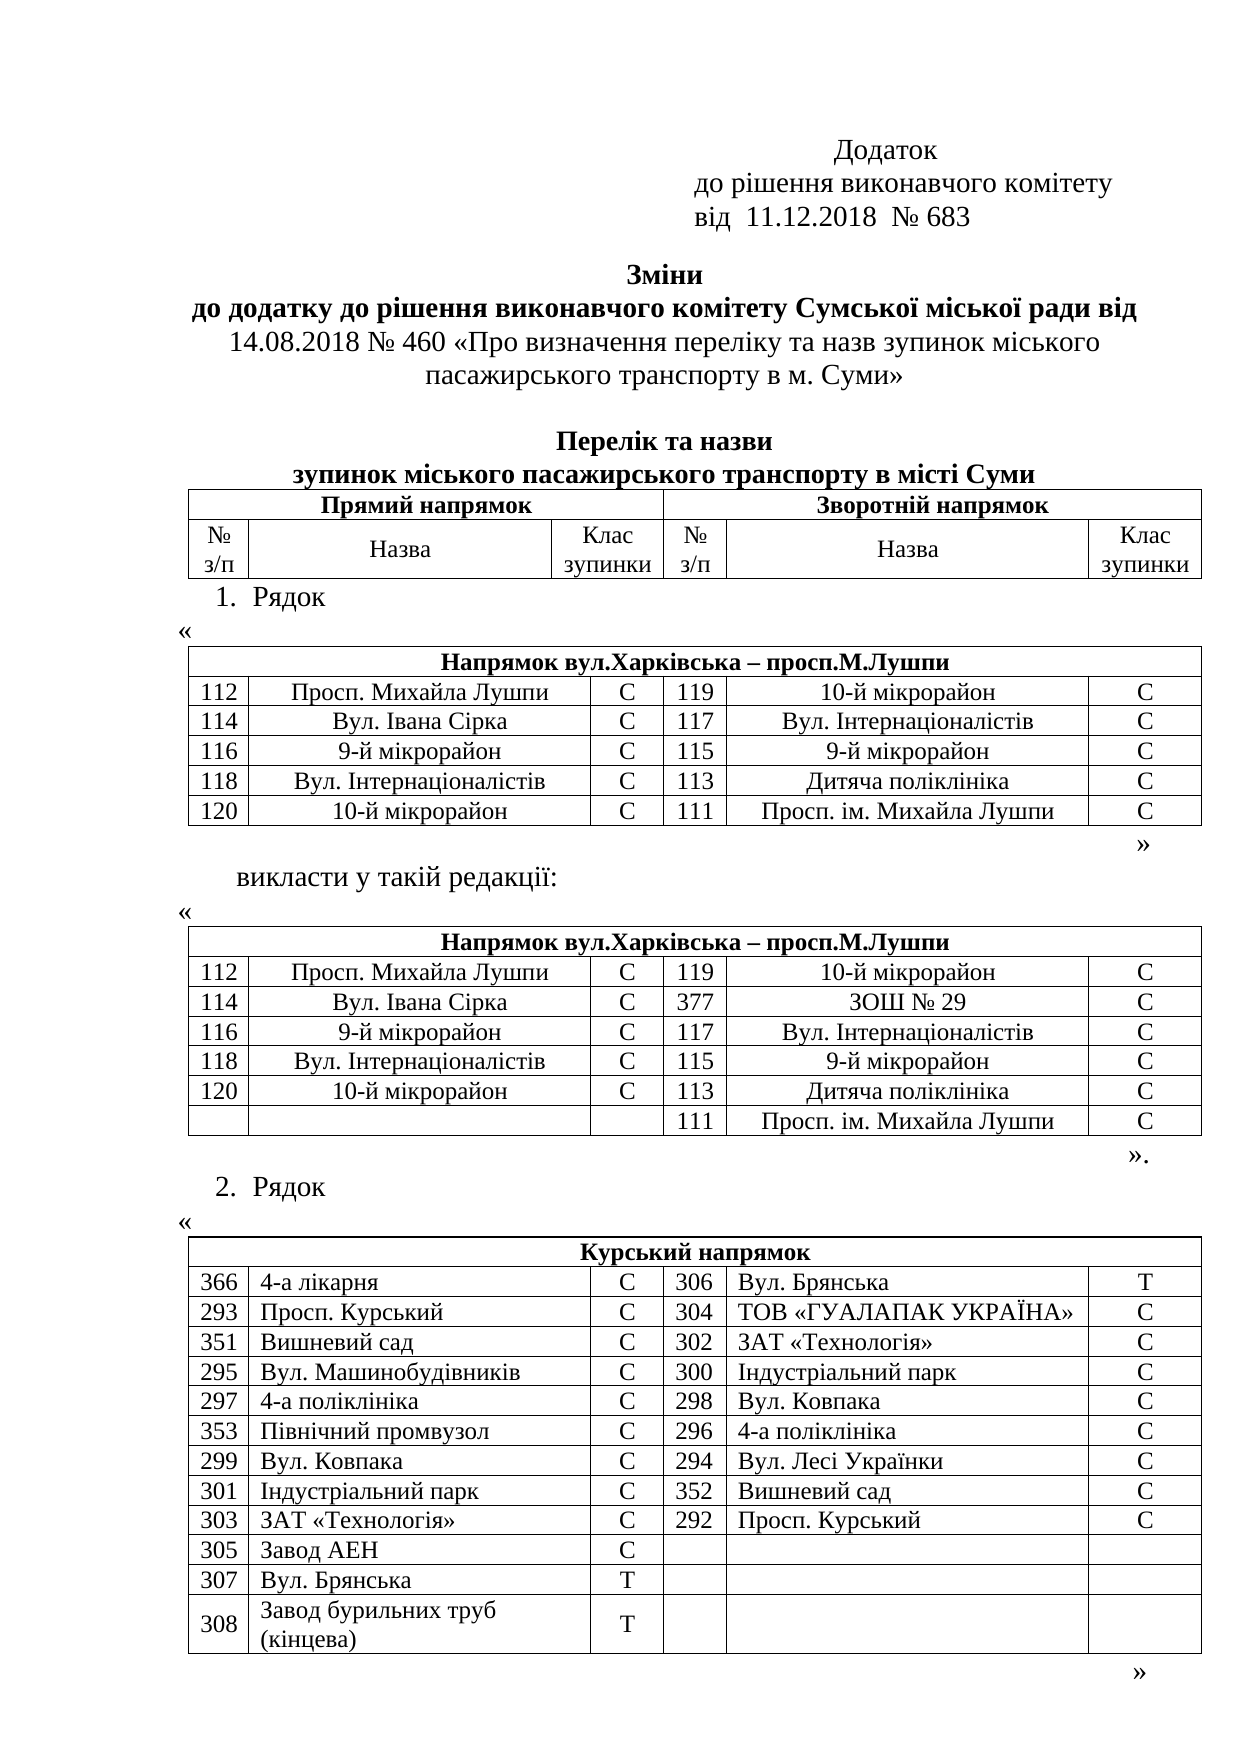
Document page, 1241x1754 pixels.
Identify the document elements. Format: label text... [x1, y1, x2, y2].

table_cell С [591, 796, 663, 824]
table_cell 119 [664, 677, 726, 705]
table_cell [189, 1106, 248, 1135]
table_cell С [1089, 1106, 1201, 1135]
table_header Напрямок вул.Харківська – просп.М.Лушпи [189, 927, 1201, 956]
table_cell 9-й мікрорайон [727, 736, 1088, 765]
table_cell Т [591, 1565, 663, 1594]
table_cell С [591, 1017, 663, 1045]
table_cell Клас зупинки [1089, 520, 1201, 578]
table_cell С [1089, 1357, 1201, 1385]
table_cell 297 [189, 1386, 248, 1415]
text » [177, 1653, 1152, 1687]
table_cell С [1089, 1017, 1201, 1045]
table_header Зворотній напрямок [664, 490, 1201, 519]
table_cell 303 [189, 1506, 248, 1534]
table_cell С [591, 987, 663, 1016]
table_cell С [591, 1535, 663, 1564]
table_cell 296 [664, 1416, 726, 1445]
table_cell С [1089, 1416, 1201, 1445]
table_cell С [591, 677, 663, 705]
table_cell 118 [189, 766, 248, 795]
text до додатку до рішення виконавчого комітету Сумської міської ради від 14.08.2018 № 460 «Про визначення переліку та назв зупинок міського пасажирського транспорту в м. Суми» [177, 290, 1152, 391]
table_cell С [591, 706, 663, 735]
text « [177, 893, 1152, 926]
table_cell ЗОШ № 29 [727, 987, 1088, 1016]
text від 11.12.2018 № 683 [694, 199, 1152, 233]
text « [177, 1203, 1152, 1236]
table_cell Вул. Ковпака [249, 1446, 590, 1475]
text ». [1062, 1136, 1152, 1169]
table_cell С [1089, 706, 1201, 735]
table_cell Вул. Інтернаціоналістів [727, 706, 1088, 735]
table_cell 300 [664, 1357, 726, 1385]
table_cell [664, 1595, 726, 1652]
table_cell Завод АЕН [249, 1535, 590, 1564]
text Перелік та назви [177, 424, 1152, 457]
table_cell 10-й мікрорайон [727, 677, 1088, 705]
text викласти у такій редакції: [177, 859, 1152, 893]
table_cell С [1089, 1506, 1201, 1534]
table_cell 298 [664, 1386, 726, 1415]
table_cell С [1089, 1386, 1201, 1415]
table_cell Індустріальний парк [249, 1476, 590, 1504]
table_cell 120 [189, 1076, 248, 1105]
table_cell 9-й мікрорайон [249, 736, 590, 765]
table_cell [664, 1535, 726, 1564]
table_cell 112 [189, 677, 248, 705]
text » [177, 826, 1152, 859]
table_cell [727, 1595, 1088, 1652]
table_cell 293 [189, 1297, 248, 1326]
table_cell С [1089, 1046, 1201, 1075]
table_cell 351 [189, 1327, 248, 1356]
table_cell Назва [727, 520, 1088, 578]
table_cell С [1089, 1076, 1201, 1105]
table_cell С [1089, 796, 1201, 824]
table_cell Назва [249, 520, 551, 578]
table_cell 120 [189, 796, 248, 824]
table_cell ЗАТ «Технологія» [249, 1506, 590, 1534]
table_cell С [1089, 987, 1201, 1016]
table_cell [1089, 1535, 1201, 1564]
table_cell 294 [664, 1446, 726, 1475]
table_cell Клас зупинки [552, 520, 663, 578]
table_cell [1089, 1565, 1201, 1594]
table_cell 112 [189, 957, 248, 986]
table_cell С [1089, 1476, 1201, 1504]
table_cell 111 [664, 1106, 726, 1135]
table_cell Просп. Михайла Лушпи [249, 677, 590, 705]
table_cell С [591, 1297, 663, 1326]
table_cell 10-й мікрорайон [249, 796, 590, 824]
table_cell 306 [664, 1267, 726, 1296]
table_cell 308 [189, 1595, 248, 1652]
table_cell 4-а поліклініка [249, 1386, 590, 1415]
table_cell Т [591, 1595, 663, 1652]
table_cell 114 [189, 706, 248, 735]
table_cell С [1089, 957, 1201, 986]
table_cell 10-й мікрорайон [249, 1076, 590, 1105]
table_cell С [1089, 1327, 1201, 1356]
table_cell Просп. ім. Михайла Лушпи [727, 796, 1088, 824]
table_cell Вул. Інтернаціоналістів [249, 766, 590, 795]
text Зміни [177, 257, 1152, 290]
table_cell Вишневий сад [727, 1476, 1088, 1504]
table_cell 111 [664, 796, 726, 824]
table_cell Індустріальний парк [727, 1357, 1088, 1385]
table_cell 119 [664, 957, 726, 986]
table_cell 292 [664, 1506, 726, 1534]
table_cell № з/п [664, 520, 726, 578]
table_cell 117 [664, 1017, 726, 1045]
table_cell С [591, 1267, 663, 1296]
table_cell [249, 1106, 590, 1135]
table_cell С [591, 1386, 663, 1415]
table_cell С [591, 1506, 663, 1534]
table_cell С [591, 1327, 663, 1356]
table_cell Вул. Івана Сірка [249, 987, 590, 1016]
table_cell Просп. Курський [727, 1506, 1088, 1534]
table_cell С [591, 1416, 663, 1445]
table_cell 4-а поліклініка [727, 1416, 1088, 1445]
table_cell 304 [664, 1297, 726, 1326]
table_cell С [591, 1476, 663, 1504]
table_cell [727, 1565, 1088, 1594]
table_cell 302 [664, 1327, 726, 1356]
table_cell 115 [664, 1046, 726, 1075]
table_cell [591, 1106, 663, 1135]
table_cell 299 [189, 1446, 248, 1475]
table_cell 9-й мікрорайон [249, 1017, 590, 1045]
table_cell Дитяча поліклініка [727, 1076, 1088, 1105]
table_cell 307 [189, 1565, 248, 1594]
table_cell 301 [189, 1476, 248, 1504]
table_cell Вул. Інтернаціоналістів [249, 1046, 590, 1075]
table_cell Просп. Курський [249, 1297, 590, 1326]
table_cell 118 [189, 1046, 248, 1075]
text до рішення виконавчого комітету [694, 166, 1152, 199]
table_cell 117 [664, 706, 726, 735]
table_cell С [1089, 736, 1201, 765]
table_cell Завод бурильних труб (кінцева) [249, 1595, 590, 1652]
table_cell [1089, 1595, 1201, 1652]
table_cell 295 [189, 1357, 248, 1385]
table_header Напрямок вул.Харківська – просп.М.Лушпи [189, 647, 1201, 676]
table_cell Вул. Машинобудівників [249, 1357, 590, 1385]
table_cell Т [1089, 1267, 1201, 1296]
table_cell 377 [664, 987, 726, 1016]
table_cell Вул. Івана Сірка [249, 706, 590, 735]
table_cell Північний промвузол [249, 1416, 590, 1445]
table_cell 116 [189, 1017, 248, 1045]
list Рядок [215, 1169, 1152, 1203]
text зупинок міського пасажирського транспорту в місті Суми [177, 457, 1152, 489]
table_cell 116 [189, 736, 248, 765]
table_cell С [1089, 677, 1201, 705]
table_cell С [591, 766, 663, 795]
table_cell 305 [189, 1535, 248, 1564]
table_cell С [1089, 766, 1201, 795]
table_cell 9-й мікрорайон [727, 1046, 1088, 1075]
table_cell 113 [664, 1076, 726, 1105]
table_cell С [1089, 1297, 1201, 1326]
table_cell [727, 1535, 1088, 1564]
table_cell С [591, 736, 663, 765]
table_cell 113 [664, 766, 726, 795]
table_cell С [591, 1357, 663, 1385]
table_cell [664, 1565, 726, 1594]
table_cell 4-а лікарня [249, 1267, 590, 1296]
table_cell Дитяча поліклініка [727, 766, 1088, 795]
table_cell С [591, 957, 663, 986]
table_cell 352 [664, 1476, 726, 1504]
table_cell 353 [189, 1416, 248, 1445]
text « [177, 612, 1152, 646]
table_cell 115 [664, 736, 726, 765]
table_cell № з/п [189, 520, 248, 578]
list Рядок [215, 579, 1152, 612]
text Додаток [177, 132, 1152, 166]
table_cell С [591, 1076, 663, 1105]
table_cell Вул. Брянська [249, 1565, 590, 1594]
table_cell Вул. Інтернаціоналістів [727, 1017, 1088, 1045]
table_cell ЗАТ «Технологія» [727, 1327, 1088, 1356]
table_cell Вул. Ковпака [727, 1386, 1088, 1415]
table_cell 10-й мікрорайон [727, 957, 1088, 986]
table_cell 114 [189, 987, 248, 1016]
table_cell С [1089, 1446, 1201, 1475]
table_cell С [591, 1046, 663, 1075]
table_cell Вишневий сад [249, 1327, 590, 1356]
table_header Курський напрямок [189, 1238, 1201, 1266]
table_cell ТОВ «ГУАЛАПАК УКРАЇНА» [727, 1297, 1088, 1326]
table_cell Вул. Лесі Українки [727, 1446, 1088, 1475]
table_cell Просп. ім. Михайла Лушпи [727, 1106, 1088, 1135]
table_cell Просп. Михайла Лушпи [249, 957, 590, 986]
table_cell Вул. Брянська [727, 1267, 1088, 1296]
table_cell С [591, 1446, 663, 1475]
table_cell 366 [189, 1267, 248, 1296]
table_header Прямий напрямок [189, 490, 663, 519]
